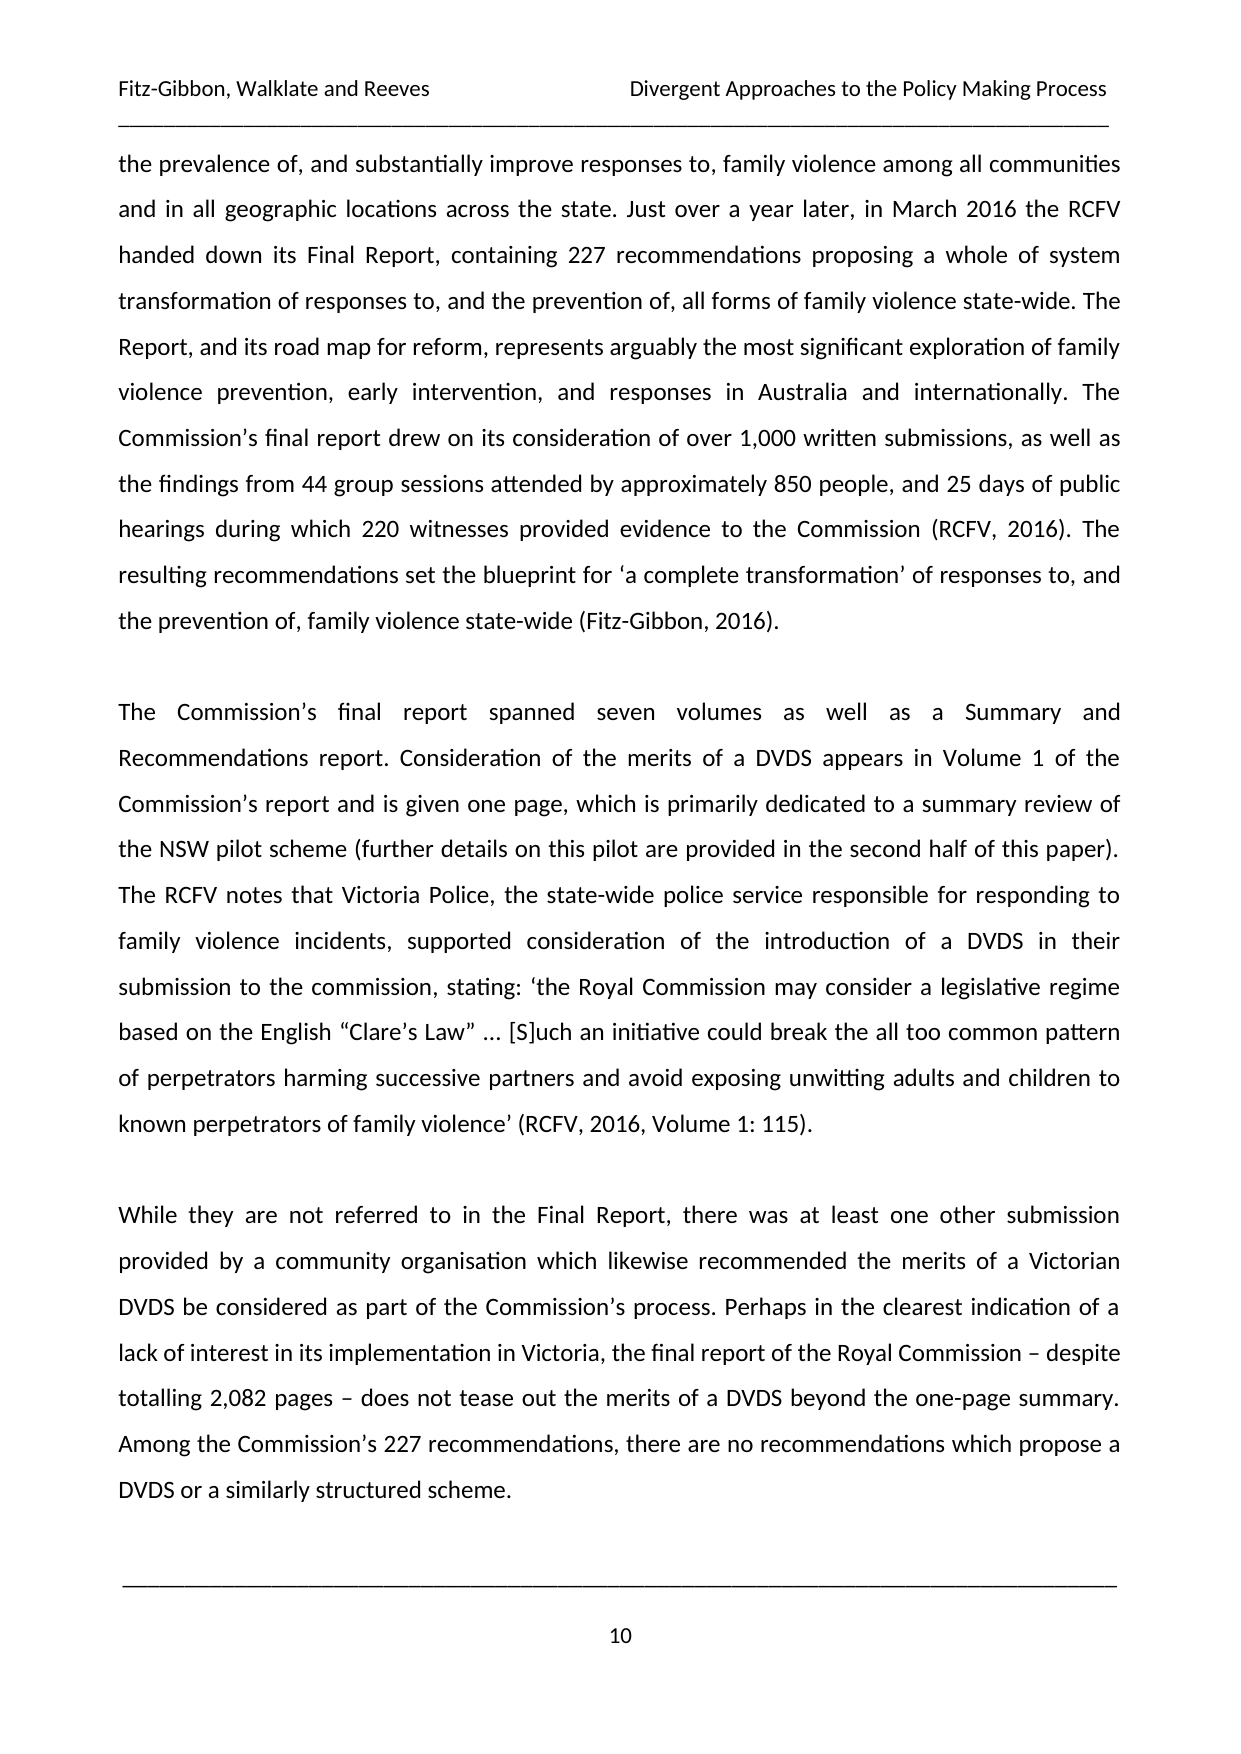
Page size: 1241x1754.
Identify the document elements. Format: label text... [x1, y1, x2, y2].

text The Commission’s final report spanned seven volumes as well as a Summary and Recommendations report. Consideration of the merits of a DVDS appears in Volume 1 of the Commission’s report and is given one page, which is primarily dedicated to a summary review of the NSW pilot scheme (further details on this pilot are provided in the second half of this paper). The RCFV notes that Victoria Police, the state-wide police service responsible for responding to family violence incidents, supported consideration of the introduction of a DVDS in their submission to the commission, stating: ‘the Royal Commission may consider a legislative regime based on the English “Clare’s Law” ... [S]uch an initiative could break the all too common pattern of perpetrators harming successive partners and avoid exposing unwitting adults and children to known perpetrators of family violence’ (RCFV, 2016, Volume 1: 115). [118, 696, 1122, 1138]
text While they are not referred to in the Final Report, there was at least one other submission provided by a community organisation which likewise recommended the merits of a Victorian DVDS be considered as part of the Commission’s process. Perhaps in the clearest indication of a lack of interest in its implementation in Victoria, the final report of the Royal Commission – despite totalling 2,082 pages – does not tease out the merits of a DVDS beyond the one-page summary. Among the Commission’s 227 recommendations, there are no recommendations which propose a DVDS or a similarly structured scheme. [118, 1199, 1122, 1504]
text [118, 148, 1122, 636]
